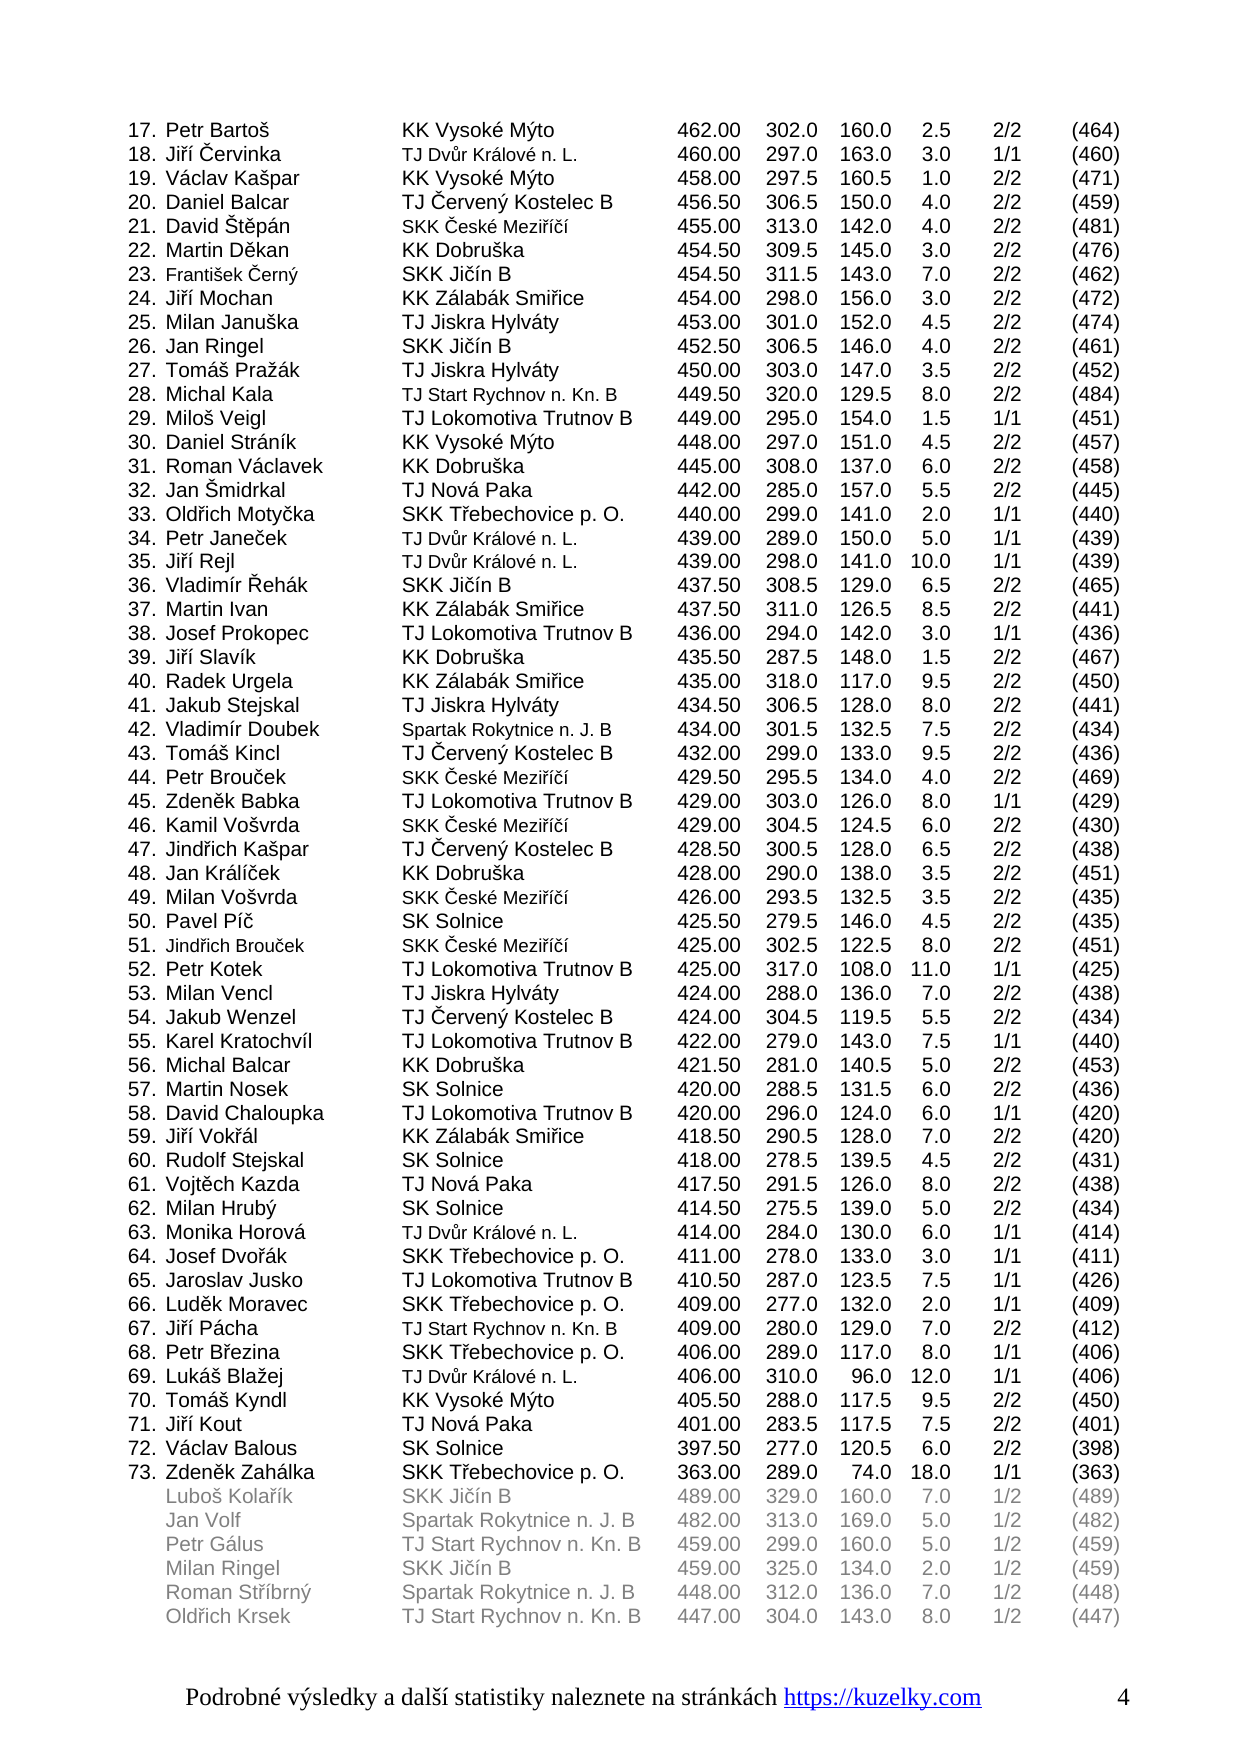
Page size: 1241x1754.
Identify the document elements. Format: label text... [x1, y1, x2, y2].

text 22. Martin Děkan KK Dobruška 454.50 309.5 145.0 3.0 2/2 (476) [106, 238, 1134, 262]
text 48. Jan Králíček KK Dobruška 428.00 290.0 138.0 3.5 2/2 (451) [106, 861, 1134, 885]
text 50. Pavel Píč SK Solnice 425.50 279.5 146.0 4.5 2/2 (435) [106, 909, 1134, 933]
text 62. Milan Hrubý SK Solnice 414.50 275.5 139.0 5.0 2/2 (434) [106, 1196, 1134, 1220]
text 54. Jakub Wenzel TJ Červený Kostelec B 424.00 304.5 119.5 5.5 2/2 (434) [106, 1004, 1134, 1028]
text 73. Zdeněk Zahálka SKK Třebechovice p. O. 363.00 289.0 74.0 18.0 1/1 (363) [106, 1460, 1134, 1484]
text Luboš Kolařík SKK Jičín B 489.00 329.0 160.0 7.0 1/2 (489) [106, 1484, 1134, 1508]
text 33. Oldřich Motyčka SKK Třebechovice p. O. 440.00 299.0 141.0 2.0 1/1 (440) [106, 501, 1134, 525]
text 59. Jiří Vokřál KK Zálabák Smiřice 418.50 290.5 128.0 7.0 2/2 (420) [106, 1124, 1134, 1148]
text 31. Roman Václavek KK Dobruška 445.00 308.0 137.0 6.0 2/2 (458) [106, 453, 1134, 477]
text 67. Jiří Pácha TJ Start Rychnov n. Kn. B 409.00 280.0 129.0 7.0 2/2 (412) [106, 1316, 1134, 1340]
text 71. Jiří Kout TJ Nová Paka 401.00 283.5 117.5 7.5 2/2 (401) [106, 1412, 1134, 1436]
text 66. Luděk Moravec SKK Třebechovice p. O. 409.00 277.0 132.0 2.0 1/1 (409) [106, 1292, 1134, 1316]
text 36. Vladimír Řehák SKK Jičín B 437.50 308.5 129.0 6.5 2/2 (465) [106, 573, 1134, 597]
text 35. Jiří Rejl TJ Dvůr Králové n. L. 439.00 298.0 141.0 10.0 1/1 (439) [106, 549, 1134, 573]
text 45. Zdeněk Babka TJ Lokomotiva Trutnov B 429.00 303.0 126.0 8.0 1/1 (429) [106, 789, 1134, 813]
text 56. Michal Balcar KK Dobruška 421.50 281.0 140.5 5.0 2/2 (453) [106, 1052, 1134, 1076]
text 49. Milan Vošvrda SKK České Meziříčí 426.00 293.5 132.5 3.5 2/2 (435) [106, 885, 1134, 909]
text 41. Jakub Stejskal TJ Jiskra Hylváty 434.50 306.5 128.0 8.0 2/2 (441) [106, 693, 1134, 717]
text 26. Jan Ringel SKK Jičín B 452.50 306.5 146.0 4.0 2/2 (461) [106, 334, 1134, 358]
text 61. Vojtěch Kazda TJ Nová Paka 417.50 291.5 126.0 8.0 2/2 (438) [106, 1172, 1134, 1196]
text 39. Jiří Slavík KK Dobruška 435.50 287.5 148.0 1.5 2/2 (467) [106, 645, 1134, 669]
text 40. Radek Urgela KK Zálabák Smiřice 435.00 318.0 117.0 9.5 2/2 (450) [106, 669, 1134, 693]
text 38. Josef Prokopec TJ Lokomotiva Trutnov B 436.00 294.0 142.0 3.0 1/1 (436) [106, 621, 1134, 645]
text 29. Miloš Veigl TJ Lokomotiva Trutnov B 449.00 295.0 154.0 1.5 1/1 (451) [106, 406, 1134, 429]
text 44. Petr Brouček SKK České Meziříčí 429.50 295.5 134.0 4.0 2/2 (469) [106, 765, 1134, 789]
text 64. Josef Dvořák SKK Třebechovice p. O. 411.00 278.0 133.0 3.0 1/1 (411) [106, 1244, 1134, 1268]
text 70. Tomáš Kyndl KK Vysoké Mýto 405.50 288.0 117.5 9.5 2/2 (450) [106, 1388, 1134, 1412]
text 51. Jindřich Brouček SKK České Meziříčí 425.00 302.5 122.5 8.0 2/2 (451) [106, 933, 1134, 957]
text 65. Jaroslav Jusko TJ Lokomotiva Trutnov B 410.50 287.0 123.5 7.5 1/1 (426) [106, 1268, 1134, 1292]
text 46. Kamil Vošvrda SKK České Meziříčí 429.00 304.5 124.5 6.0 2/2 (430) [106, 813, 1134, 837]
text 25. Milan Januška TJ Jiskra Hylváty 453.00 301.0 152.0 4.5 2/2 (474) [106, 310, 1134, 334]
text 32. Jan Šmidrkal TJ Nová Paka 442.00 285.0 157.0 5.5 2/2 (445) [106, 477, 1134, 501]
text 72. Václav Balous SK Solnice 397.50 277.0 120.5 6.0 2/2 (398) [106, 1436, 1134, 1460]
text 43. Tomáš Kincl TJ Červený Kostelec B 432.00 299.0 133.0 9.5 2/2 (436) [106, 741, 1134, 765]
text Oldřich Krsek TJ Start Rychnov n. Kn. B 447.00 304.0 143.0 8.0 1/2 (447) [106, 1603, 1134, 1627]
text 68. Petr Březina SKK Třebechovice p. O. 406.00 289.0 117.0 8.0 1/1 (406) [106, 1340, 1134, 1364]
text 69. Lukáš Blažej TJ Dvůr Králové n. L. 406.00 310.0 96.0 12.0 1/1 (406) [106, 1364, 1134, 1388]
text 18. Jiří Červinka TJ Dvůr Králové n. L. 460.00 297.0 163.0 3.0 1/1 (460) [106, 142, 1134, 166]
text 63. Monika Horová TJ Dvůr Králové n. L. 414.00 284.0 130.0 6.0 1/1 (414) [106, 1220, 1134, 1244]
text Petr Gálus TJ Start Rychnov n. Kn. B 459.00 299.0 160.0 5.0 1/2 (459) [106, 1532, 1134, 1556]
text 47. Jindřich Kašpar TJ Červený Kostelec B 428.50 300.5 128.0 6.5 2/2 (438) [106, 837, 1134, 861]
text 23. František Černý SKK Jičín B 454.50 311.5 143.0 7.0 2/2 (462) [106, 262, 1134, 286]
text 28. Michal Kala TJ Start Rychnov n. Kn. B 449.50 320.0 129.5 8.0 2/2 (484) [106, 382, 1134, 406]
text 37. Martin Ivan KK Zálabák Smiřice 437.50 311.0 126.5 8.5 2/2 (441) [106, 597, 1134, 621]
text 21. David Štěpán SKK České Meziříčí 455.00 313.0 142.0 4.0 2/2 (481) [106, 214, 1134, 238]
text 19. Václav Kašpar KK Vysoké Mýto 458.00 297.5 160.5 1.0 2/2 (471) [106, 166, 1134, 190]
text 58. David Chaloupka TJ Lokomotiva Trutnov B 420.00 296.0 124.0 6.0 1/1 (420) [106, 1100, 1134, 1124]
text 53. Milan Vencl TJ Jiskra Hylváty 424.00 288.0 136.0 7.0 2/2 (438) [106, 981, 1134, 1004]
text Roman Stříbrný Spartak Rokytnice n. J. B 448.00 312.0 136.0 7.0 1/2 (448) [106, 1579, 1134, 1603]
text 55. Karel Kratochvíl TJ Lokomotiva Trutnov B 422.00 279.0 143.0 7.5 1/1 (440) [106, 1028, 1134, 1052]
text 34. Petr Janeček TJ Dvůr Králové n. L. 439.00 289.0 150.0 5.0 1/1 (439) [106, 525, 1134, 549]
text 30. Daniel Stráník KK Vysoké Mýto 448.00 297.0 151.0 4.5 2/2 (457) [106, 429, 1134, 453]
text 27. Tomáš Pražák TJ Jiskra Hylváty 450.00 303.0 147.0 3.5 2/2 (452) [106, 358, 1134, 382]
text 42. Vladimír Doubek Spartak Rokytnice n. J. B 434.00 301.5 132.5 7.5 2/2 (434) [106, 717, 1134, 741]
text 17. Petr Bartoš KK Vysoké Mýto 462.00 302.0 160.0 2.5 2/2 (464) [106, 118, 1134, 142]
text 20. Daniel Balcar TJ Červený Kostelec B 456.50 306.5 150.0 4.0 2/2 (459) [106, 190, 1134, 214]
text Jan Volf Spartak Rokytnice n. J. B 482.00 313.0 169.0 5.0 1/2 (482) [106, 1508, 1134, 1532]
text Milan Ringel SKK Jičín B 459.00 325.0 134.0 2.0 1/2 (459) [106, 1556, 1134, 1579]
text 52. Petr Kotek TJ Lokomotiva Trutnov B 425.00 317.0 108.0 11.0 1/1 (425) [106, 957, 1134, 981]
text 57. Martin Nosek SK Solnice 420.00 288.5 131.5 6.0 2/2 (436) [106, 1076, 1134, 1100]
text 60. Rudolf Stejskal SK Solnice 418.00 278.5 139.5 4.5 2/2 (431) [106, 1148, 1134, 1172]
text 24. Jiří Mochan KK Zálabák Smiřice 454.00 298.0 156.0 3.0 2/2 (472) [106, 286, 1134, 310]
